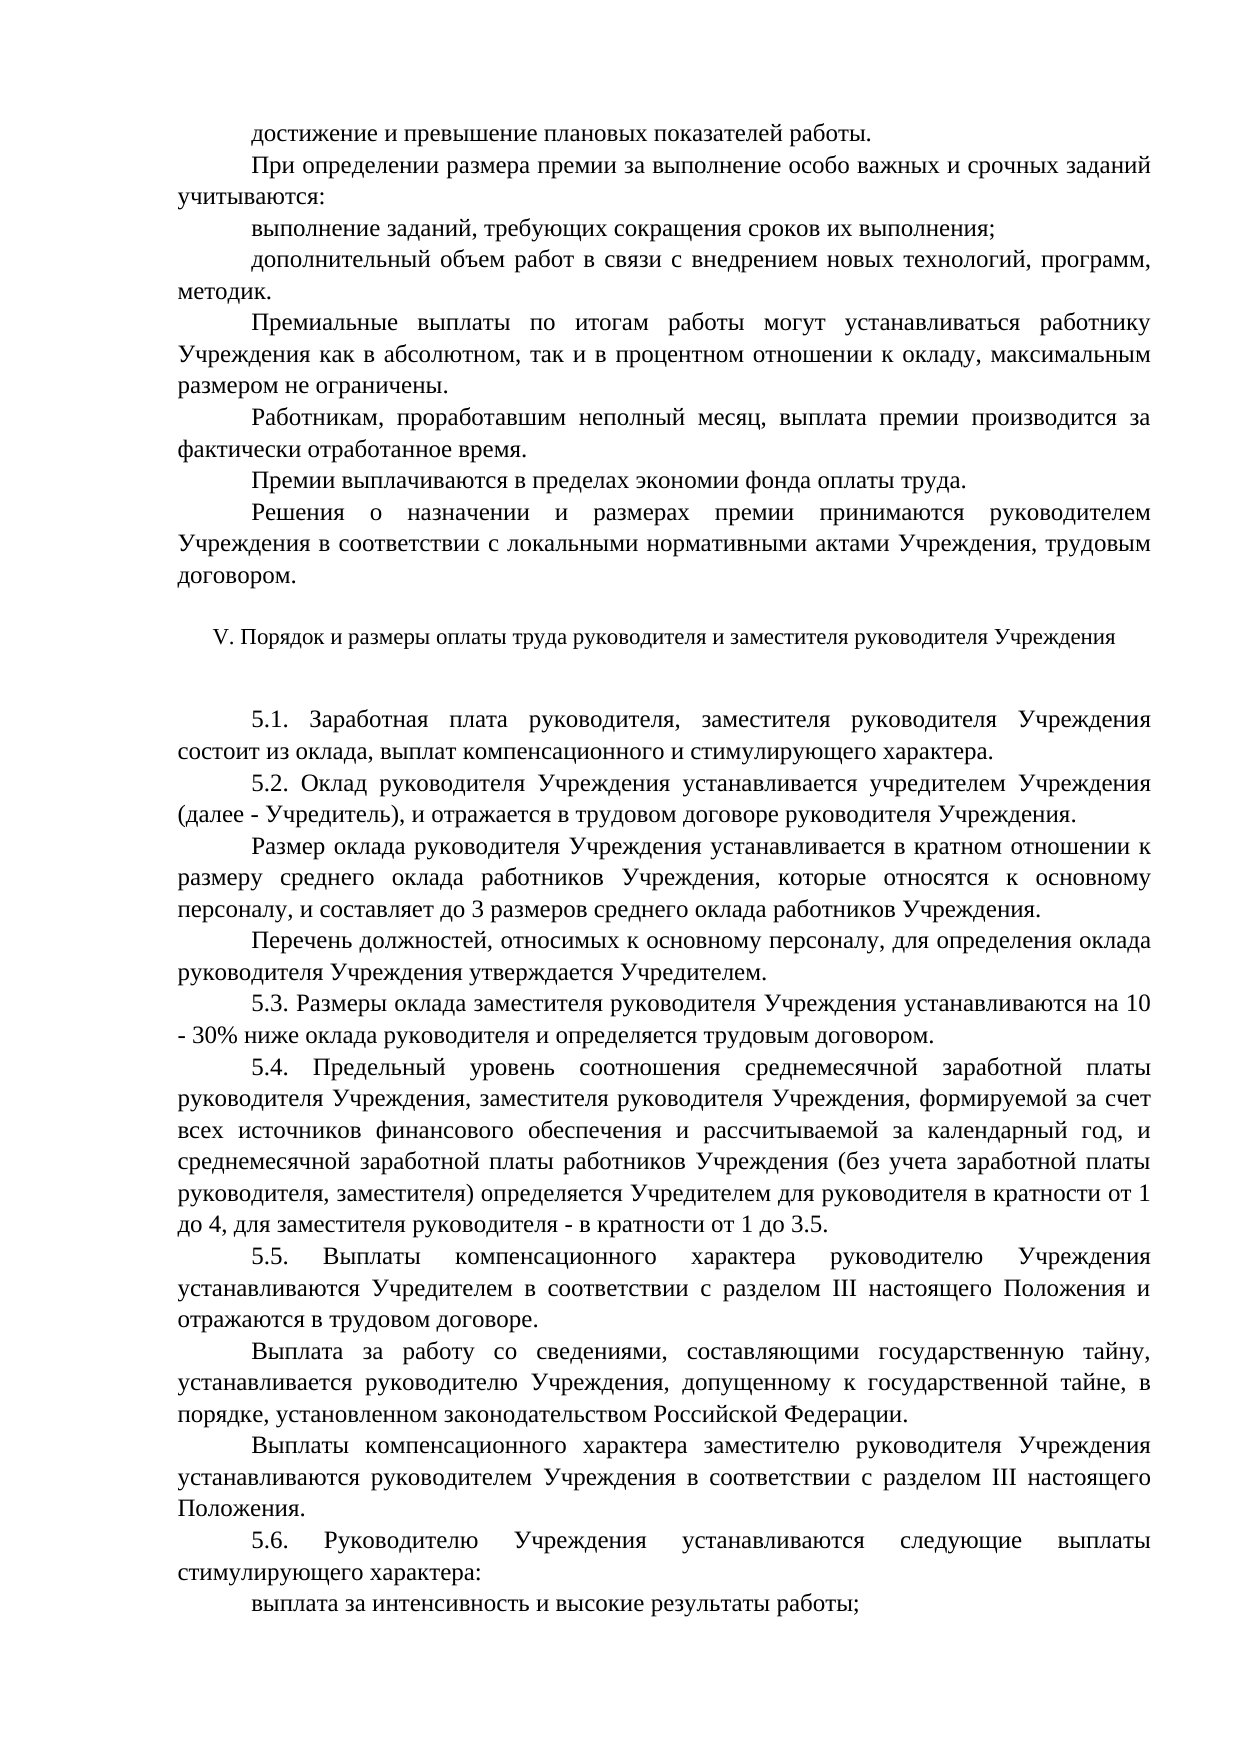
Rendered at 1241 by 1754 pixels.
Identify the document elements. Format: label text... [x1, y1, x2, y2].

text дополнительный объем работ в связи с внедрением новых технологий, программ, методик. [177, 244, 1152, 305]
text достижение и превышение плановых показателей работы. [177, 118, 1152, 147]
text При определении размера премии за выполнение особо важных и срочных заданий учитываются: [177, 150, 1152, 210]
text 5.5. Выплаты компенсационного характера руководителю Учреждения устанавливаются Учредителем в соответствии с разделом III настоящего Положения и отражаются в трудовом договоре. [177, 1241, 1152, 1333]
text Размер оклада руководителя Учреждения устанавливается в кратном отношении к размеру среднего оклада работников Учреждения, которые относятся к основному персоналу, и составляет до 3 размеров среднего оклада работников Учреждения. [177, 831, 1152, 923]
text Выплата за работу со сведениями, составляющими государственную тайну, устанавливается руководителю Учреждения, допущенному к государственной тайне, в порядке, установленном законодательством Российской Федерации. [177, 1336, 1152, 1428]
text Выплаты компенсационного характера заместителю руководителя Учреждения устанавливаются руководителем Учреждения в соответствии с разделом III настоящего Положения. [177, 1430, 1152, 1522]
text 5.3. Размеры оклада заместителя руководителя Учреждения устанавливаются на 10 - 30% ниже оклада руководителя и определяется трудовым договором. [177, 988, 1152, 1049]
text Решения о назначении и размерах премии принимаются руководителем Учреждения в соответствии с локальными нормативными актами Учреждения, трудовым договором. [177, 497, 1152, 589]
text Перечень должностей, относимых к основному персоналу, для определения оклада руководителя Учреждения утверждается Учредителем. [177, 925, 1152, 986]
subtitle V. Порядок и размеры оплаты труда руководителя и заместителя руководителя Учреждения [177, 623, 1152, 649]
text Премии выплачиваются в пределах экономии фонда оплаты труда. [177, 465, 1152, 494]
text выполнение заданий, требующих сокращения сроков их выполнения; [177, 213, 1152, 242]
text 5.2. Оклад руководителя Учреждения устанавливается учредителем Учреждения (далее - Учредитель), и отражается в трудовом договоре руководителя Учреждения. [177, 768, 1152, 828]
text Премиальные выплаты по итогам работы могут устанавливаться работнику Учреждения как в абсолютном, так и в процентном отношении к окладу, максимальным размером не ограничены. [177, 307, 1152, 399]
text выплата за интенсивность и высокие результаты работы; [177, 1588, 1152, 1617]
text Работникам, проработавшим неполный месяц, выплата премии производится за фактически отработанное время. [177, 402, 1152, 462]
text 5.4. Предельный уровень соотношения среднемесячной заработной платы руководителя Учреждения, заместителя руководителя Учреждения, формируемой за счет всех источников финансового обеспечения и рассчитываемой за календарный год, и среднемесячной заработной платы работников Учреждения (без учета заработной платы руководителя, заместителя) определяется Учредителем для руководителя в кратности от 1 до 4, для заместителя руководителя - в кратности от 1 до 3.5. [177, 1052, 1152, 1238]
text 5.1. Заработная плата руководителя, заместителя руководителя Учреждения состоит из оклада, выплат компенсационного и стимулирующего характера. [177, 704, 1152, 765]
text 5.6. Руководителю Учреждения устанавливаются следующие выплаты стимулирующего характера: [177, 1525, 1152, 1585]
